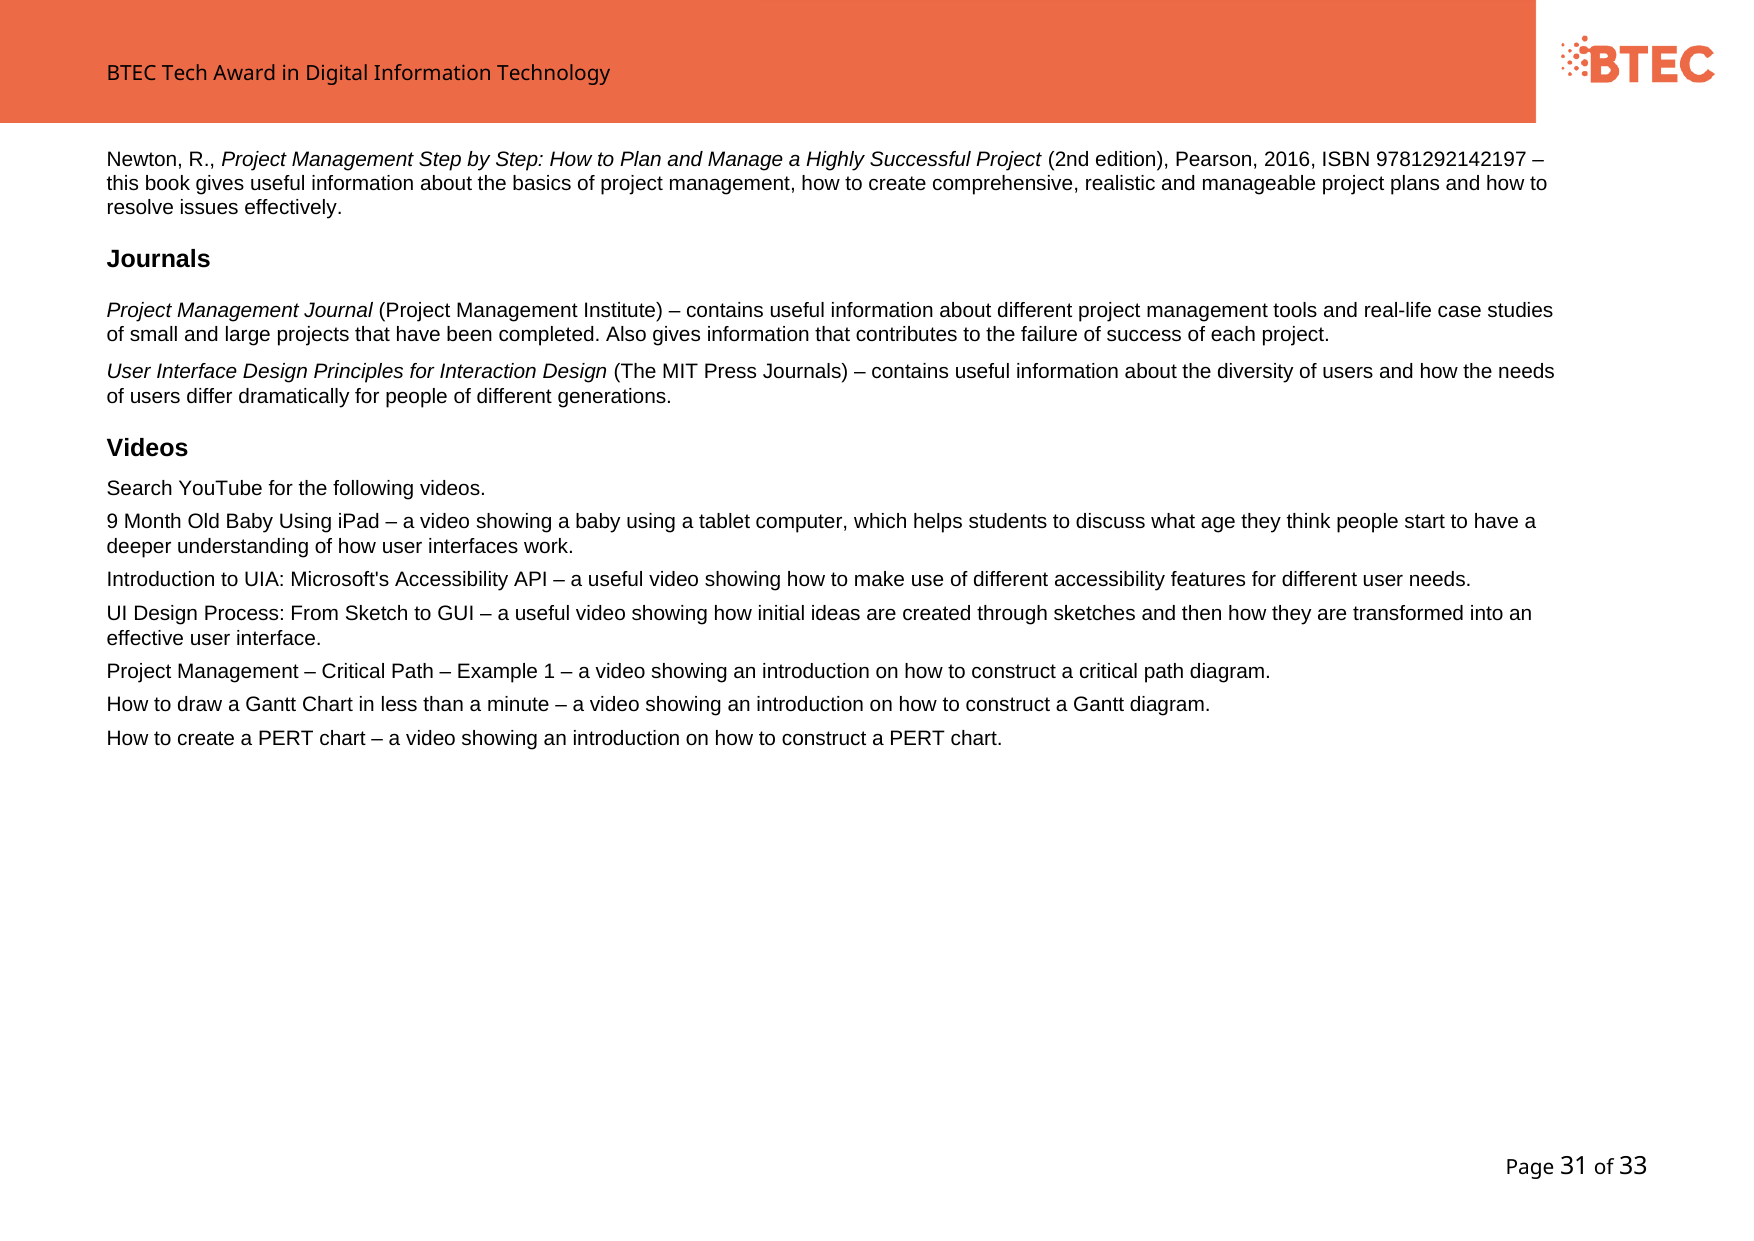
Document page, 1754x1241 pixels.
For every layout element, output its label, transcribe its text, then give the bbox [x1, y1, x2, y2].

text Search YouTube for the following videos. [106, 474, 1559, 499]
text Videos [106, 433, 1559, 462]
text Journals [106, 244, 1559, 273]
text UI Design Process: From Sketch to GUI – a useful video showing how initial ideas are created through sketches and then how they are transformed into an effective user interface. [106, 599, 1559, 649]
text Project Management – Critical Path – Example 1 – a video showing an introduction on how to construct a critical path diagram. [106, 658, 1559, 683]
text 9 Month Old Baby Using iPad – a video showing a baby using a tablet computer, which helps students to discuss what age they think people start to have a deeper understanding of how user interfaces work. [106, 508, 1559, 558]
text Introduction to UIA: Microsoft's Accessibility API – a useful video showing how to make use of different accessibility features for different user needs. [106, 566, 1559, 591]
text User Interface Design Principles for Interaction Design (The MIT Press Journals) – contains useful information about the diversity of users and how the needs of users differ dramatically for people of different generations. [106, 358, 1559, 408]
text Project Management Journal (Project Management Institute) – contains useful information about different project management tools and real-life case studies of small and large projects that have been completed. Also gives information that contributes to the failure of success of each project. [106, 298, 1559, 346]
text How to create a PERT chart – a video showing an introduction on how to construct a PERT chart. [106, 724, 1559, 749]
picture [0, 0, 1751, 123]
text How to draw a Gantt Chart in less than a minute – a video showing an introduction on how to construct a Gantt diagram. [106, 691, 1559, 716]
text Newton, R., Project Management Step by Step: How to Plan and Manage a Highly Successful Project (2nd edition), Pearson, 2016, ISBN 9781292142197 – this book gives useful information about the basics of project management, how to create comprehensive, realistic and manageable project plans and how to resolve issues effectively. [106, 147, 1559, 219]
